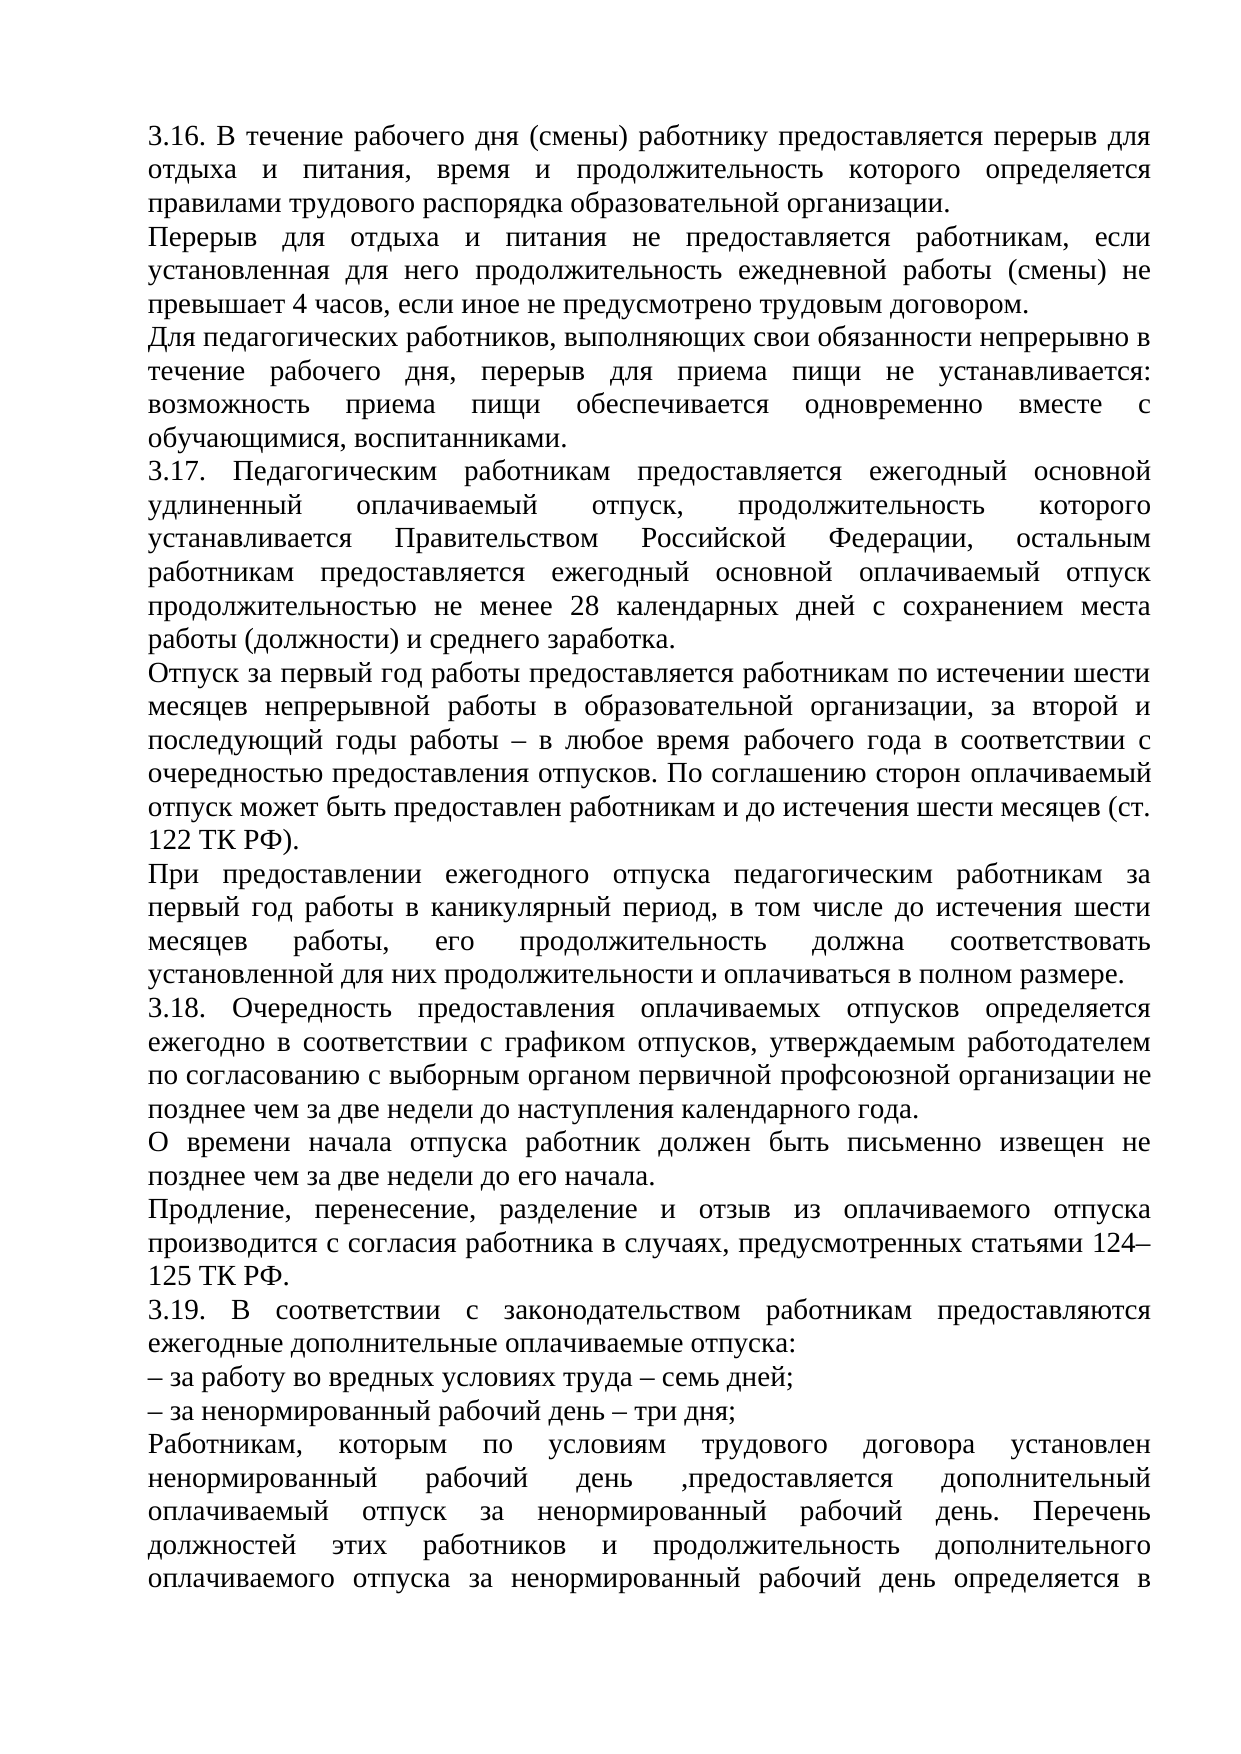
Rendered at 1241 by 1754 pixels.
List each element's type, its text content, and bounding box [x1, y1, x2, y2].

text Продление, перенесение, разделение и отзыв из оплачиваемого отпуска производится с согласия работника в случаях, предусмотренных статьями 124–125 ТК РФ. [148, 1191, 1152, 1292]
text О времени начала отпуска работник должен быть письменно извещен не позднее чем за две недели до его начала. [148, 1124, 1152, 1191]
text 3.19. В соответствии с законодательством работникам предоставляются ежегодные дополнительные оплачиваемые отпуска: [148, 1292, 1152, 1359]
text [148, 1426, 1152, 1594]
text При предоставлении ежегодного отпуска педагогическим работникам за первый год работы в каникулярный период, в том числе до истечения шести месяцев работы, его продолжительность должна соответствовать установленной для них продолжительности и оплачиваться в полном размере. [148, 856, 1152, 990]
text Перерыв для отдыха и питания не предоставляется работникам, если установленная для него продолжительность ежедневной работы (смены) не превышает 4 часов, если иное не предусмотрено трудовым договором. [148, 219, 1152, 319]
text Для педагогических работников, выполняющих свои обязанности непрерывно в течение рабочего дня, перерыв для приема пищи не устанавливается: возможность приема пищи обеспечивается одновременно вместе с обучающимися, воспитанниками. [148, 319, 1152, 453]
text – за ненормированный рабочий день – три дня; [148, 1393, 1152, 1426]
text 3.18. Очередность предоставления оплачиваемых отпусков определяется ежегодно в соответствии с графиком отпусков, утверждаемым работодателем по согласованию с выборным органом первичной профсоюзной организации не позднее чем за две недели до наступления календарного года. [148, 990, 1152, 1124]
text Отпуск за первый год работы предоставляется работникам по истечении шести месяцев непрерывной работы в образовательной организации, за второй и последующий годы работы – в любое время рабочего года в соответствии с очередностью предоставления отпусков. По соглашению сторон оплачиваемый отпуск может быть предоставлен работникам и до истечения шести месяцев (ст. 122 ТК РФ). [148, 655, 1152, 856]
text 3.16. В течение рабочего дня (смены) работнику предоставляется перерыв для отдыха и питания, время и продолжительность которого определяется правилами трудового распорядка образовательной организации. [148, 118, 1152, 219]
text – за работу во вредных условиях труда – семь дней; [148, 1359, 1152, 1393]
text 3.17. Педагогическим работникам предоставляется ежегодный основной удлиненный оплачиваемый отпуск, продолжительность которого устанавливается Правительством Российской Федерации, остальным работникам предоставляется ежегодный основной оплачиваемый отпуск продолжительностью не менее 28 календарных дней с сохранением места работы (должности) и среднего заработка. [148, 453, 1152, 655]
